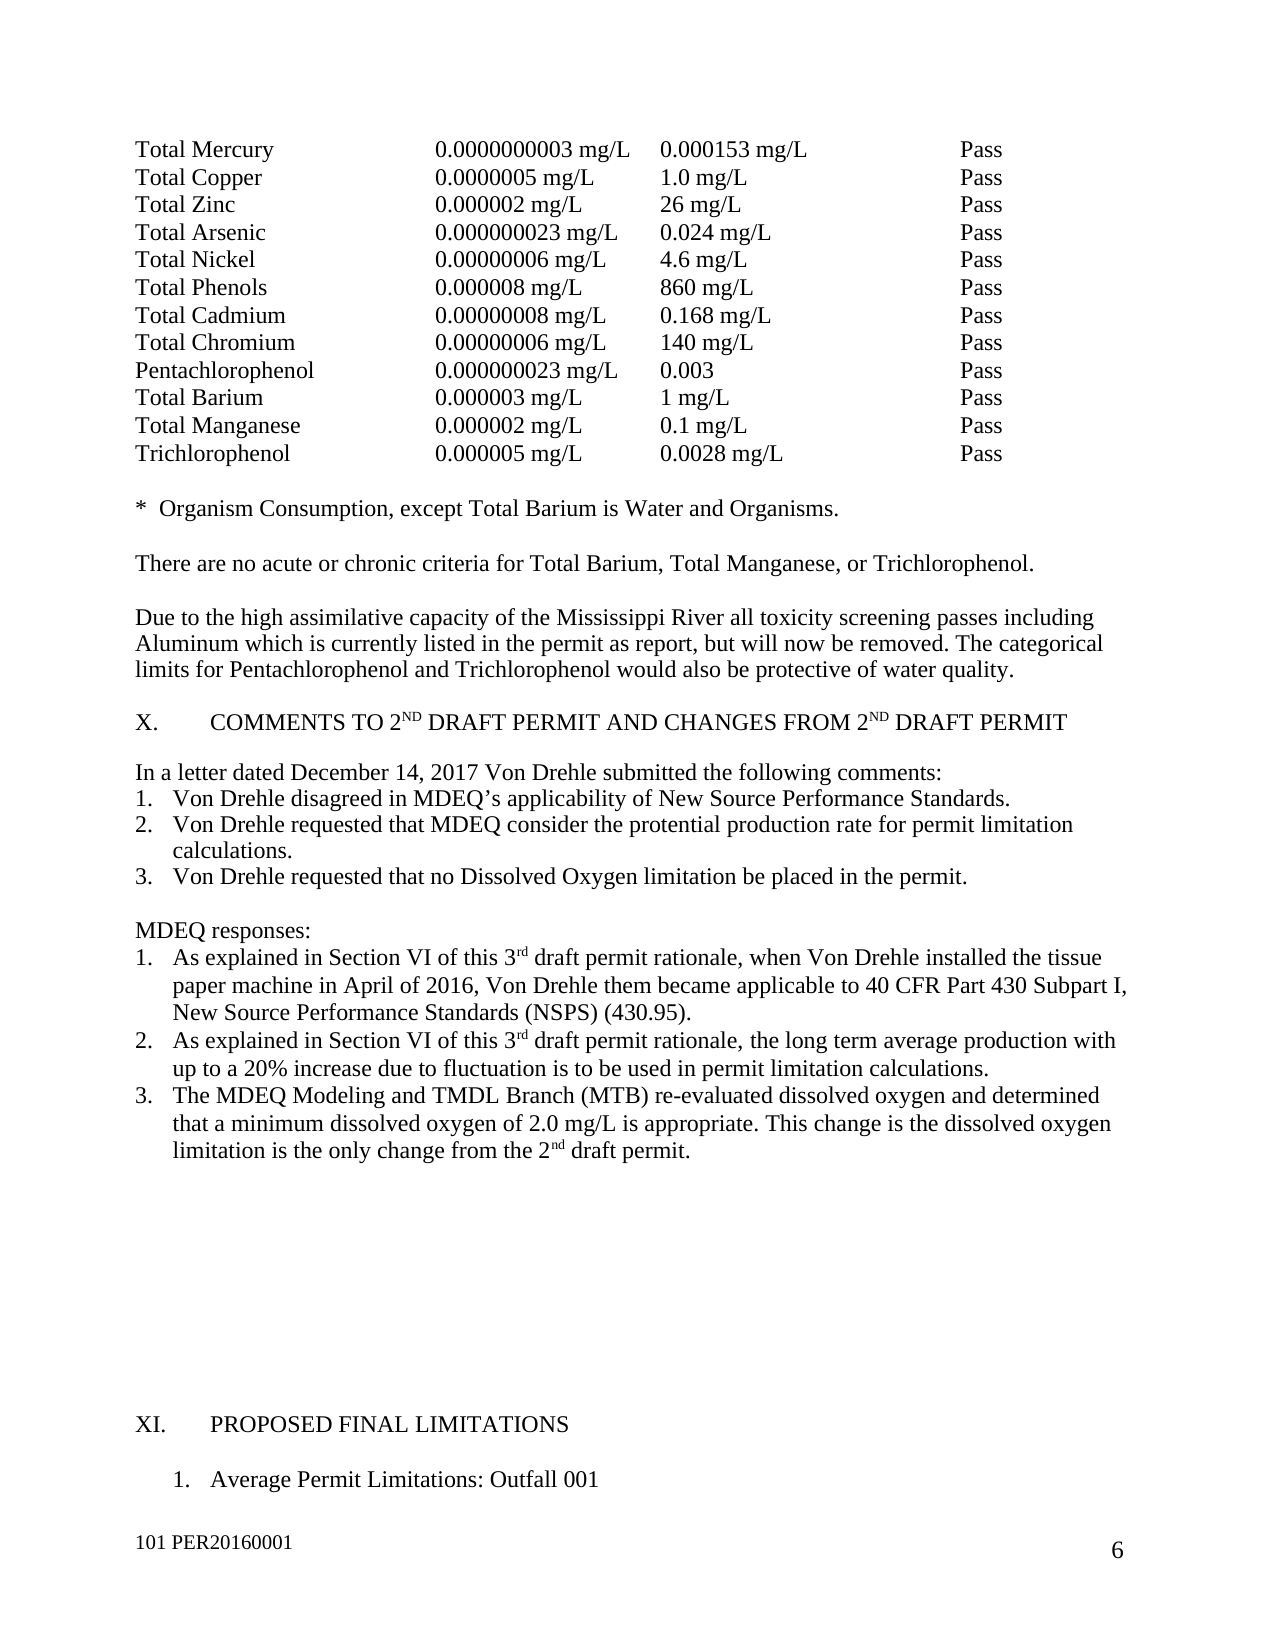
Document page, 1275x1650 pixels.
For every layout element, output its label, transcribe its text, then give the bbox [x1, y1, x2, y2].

text MDEQ responses: [135, 917, 1140, 943]
text 2. Von Drehle requested that MDEQ consider the protential production rate for permit limitation calculations. [135, 812, 1140, 864]
text There are no acute or chronic criteria for Total Barium, Total Manganese, or Trichlorophenol. [135, 549, 1140, 577]
text XI. PROPOSED FINAL LIMITATIONS [135, 1412, 1140, 1438]
text 1. Von Drehle disagreed in MDEQ’s applicability of New Source Performance Standards. [135, 786, 1140, 812]
text 2. As explained in Section VI of this 3rd draft permit rationale, the long term average production with up to a 20% increase due to fluctuation is to be used in permit limitation calculations. [135, 1026, 1140, 1081]
text Total Barium 0.000003 mg/L 1 mg/L Pass [135, 383, 1140, 411]
text Pentachlorophenol 0.000000023 mg/L 0.003 Pass [135, 356, 1140, 383]
text Total Chromium 0.00000006 mg/L 140 mg/L Pass [135, 328, 1140, 356]
text X. COMMENTS TO 2ND DRAFT PERMIT AND CHANGES FROM 2ND DRAFT PERMIT [135, 710, 1140, 736]
text Total Nickel 0.00000006 mg/L 4.6 mg/L Pass [135, 245, 1140, 273]
text Total Copper 0.0000005 mg/L 1.0 mg/L Pass [135, 163, 1140, 190]
text Total Cadmium 0.00000008 mg/L 0.168 mg/L Pass [135, 301, 1140, 328]
text Total Phenols 0.000008 mg/L 860 mg/L Pass [135, 273, 1140, 301]
text Due to the high assimilative capacity of the all toxicity screening passes including Aluminum which is currently listed in the permit as report, but will now be removed. The categorical limits for Pentachlorophenol and Trichlorophenol would also be protective of water quality. [135, 604, 1140, 682]
list Average Permit Limitations: Outfall 001 [172, 1465, 1140, 1493]
text Total Zinc 0.000002 mg/L 26 mg/L Pass [135, 190, 1140, 218]
subtitle * Organism Consumption, except Total Barium is Water and Organisms. [135, 494, 1140, 521]
text 3. The MDEQ Modeling and TMDL Branch (MTB) re-evaluated dissolved oxygen and determined that a minimum dissolved oxygen of 2.0 mg/L is appropriate. This change is the dissolved oxygen limitation is the only change from the 2nd draft permit. [135, 1081, 1140, 1164]
text 3. Von Drehle requested that no Dissolved Oxygen limitation be placed in the permit. [135, 864, 1140, 890]
text Trichlorophenol 0.000005 mg/L 0.0028 mg/L Pass [135, 439, 1140, 466]
text Total Mercury 0.0000000003 mg/L 0.000153 mg/L Pass [135, 135, 1140, 163]
text Total Manganese 0.000002 mg/L 0.1 mg/L Pass [135, 411, 1140, 439]
text Total Arsenic 0.000000023 mg/L 0.024 mg/L Pass [135, 218, 1140, 245]
text 1. As explained in Section VI of this 3rd draft permit rationale, when Von Drehle installed the tissue paper machine in April of 2016, Von Drehle them became applicable to 40 CFR Part 430 Subpart I, New Source Performance Standards (NSPS) (430.95). [135, 943, 1140, 1026]
text In a letter dated December 14, 2017 Von Drehle submitted the following comments: [135, 760, 1140, 786]
